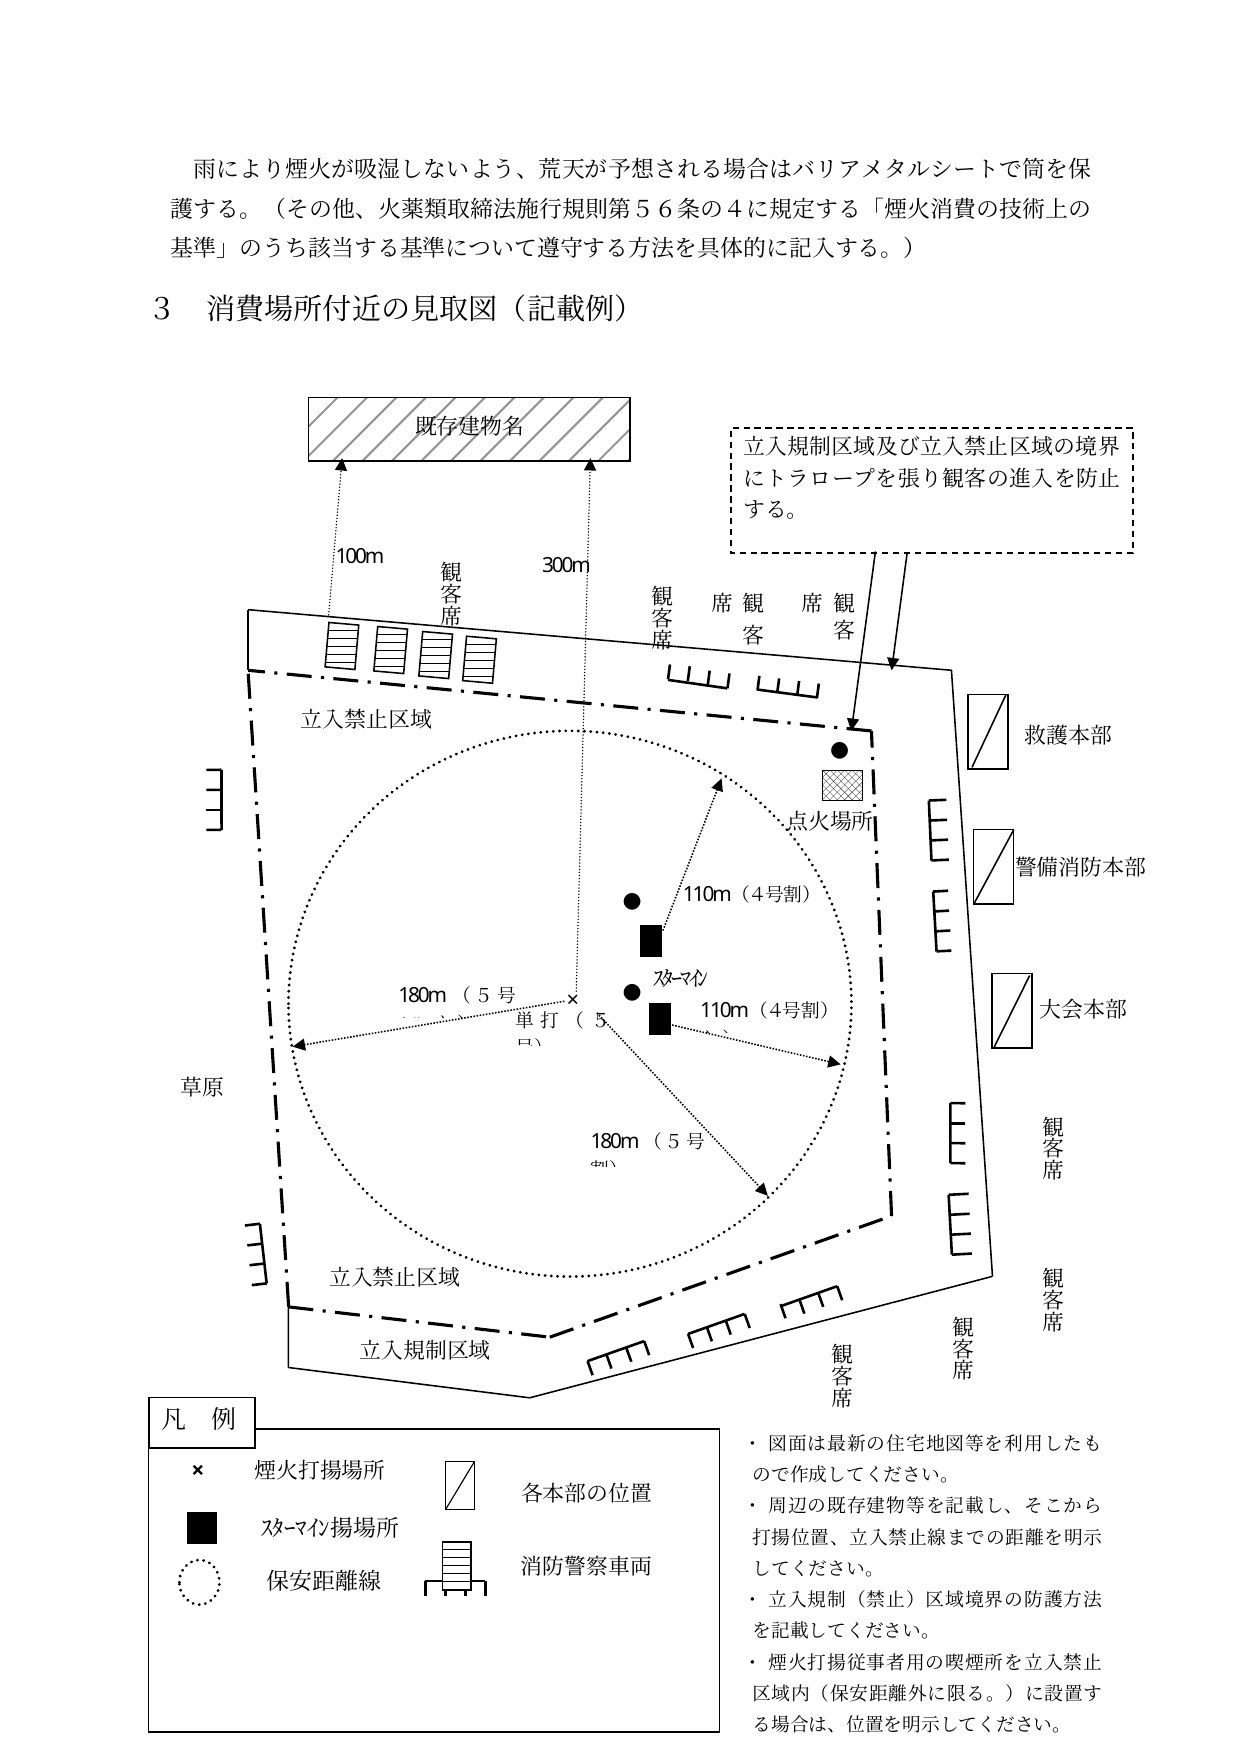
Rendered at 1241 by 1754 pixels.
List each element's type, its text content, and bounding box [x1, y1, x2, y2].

text ３ 消費場所付近の見取図（記載例） [148, 267, 1092, 346]
text 雨により煙火が吸湿しないよう、荒天が予想される場合はバリアメタルシートで筒を保護する。（その他、火薬類取締法施行規則第５６条の４に規定する「煙火消費の技術上の基準」のうち該当する基準について遵守する方法を具体的に記入する。） [171, 148, 1092, 267]
